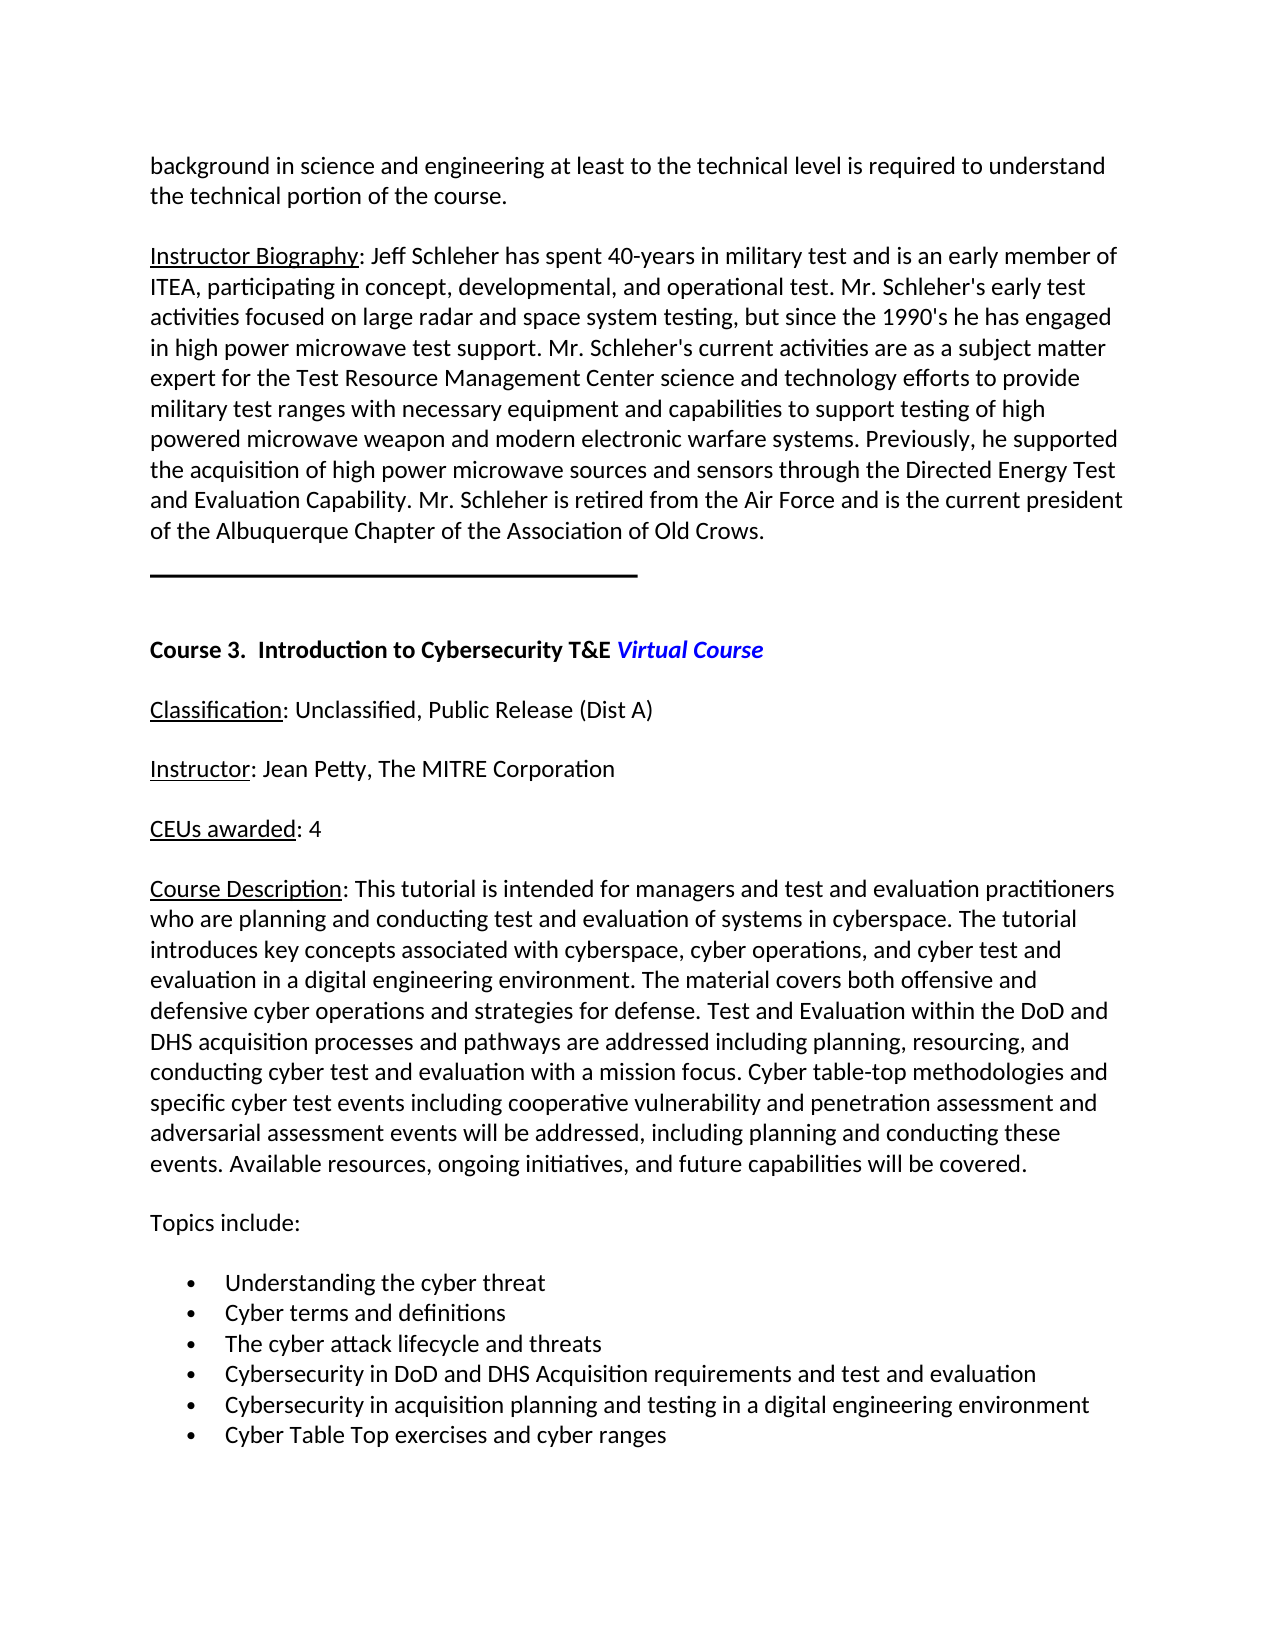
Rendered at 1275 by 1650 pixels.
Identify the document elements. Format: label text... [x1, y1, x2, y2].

list The cyber attack lifecycle and threats [187, 1328, 1125, 1359]
text Course 3. Introduction to Cybersecurity T&E Virtual Course [150, 634, 1125, 665]
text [150, 150, 1125, 211]
text Instructor Biography: Jeff Schleher has spent 40-years in military test and is an early member of ITEA, participating in concept, developmental, and operational test. Mr. Schleher's early test activities focused on large radar and space system testing, but since the 1990's he has engaged in high power microwave test support. Mr. Schleher's current activities are as a subject matter expert for the Test Resource Management Center science and technology efforts to provide military test ranges with necessary equipment and capabilities to support testing of high powered microwave weapon and modern electronic warfare systems. Previously, he supported the acquisition of high power microwave sources and sensors through the Directed Energy Test and Evaluation Capability. Mr. Schleher is retired from the Air Force and is the current president of the Albuquerque Chapter of the Association of Old Crows. [150, 240, 1125, 545]
text Course Description: This tutorial is intended for managers and test and evaluation practitioners who are planning and conducting test and evaluation of systems in cyberspace. The tutorial introduces key concepts associated with cyberspace, cyber operations, and cyber test and evaluation in a digital engineering environment. The material covers both offensive and defensive cyber operations and strategies for defense. Test and Evaluation within the DoD and DHS acquisition processes and pathways are addressed including planning, resourcing, and conducting cyber test and evaluation with a mission focus. Cyber table-top methodologies and specific cyber test events including cooperative vulnerability and penetration assessment and adversarial assessment events will be addressed, including planning and conducting these events. Available resources, ongoing initiatives, and future capabilities will be covered. [150, 873, 1125, 1178]
text Classification: Unclassified, Public Release (Dist A) [150, 694, 1125, 724]
list Cyber Table Top exercises and cyber ranges [187, 1420, 1125, 1450]
list Understanding the cyber threat [187, 1267, 1125, 1298]
text Instructor: Jean Petty, The MITRE Corporation [150, 754, 1125, 784]
list Cyber terms and definitions [187, 1298, 1125, 1328]
list Cybersecurity in DoD and DHS Acquisition requirements and test and evaluation [187, 1359, 1125, 1389]
text Topics include: [150, 1207, 1125, 1238]
text CEUs awarded: 4 [150, 813, 1125, 844]
list Cybersecurity in acquisition planning and testing in a digital engineering environment [187, 1389, 1125, 1420]
